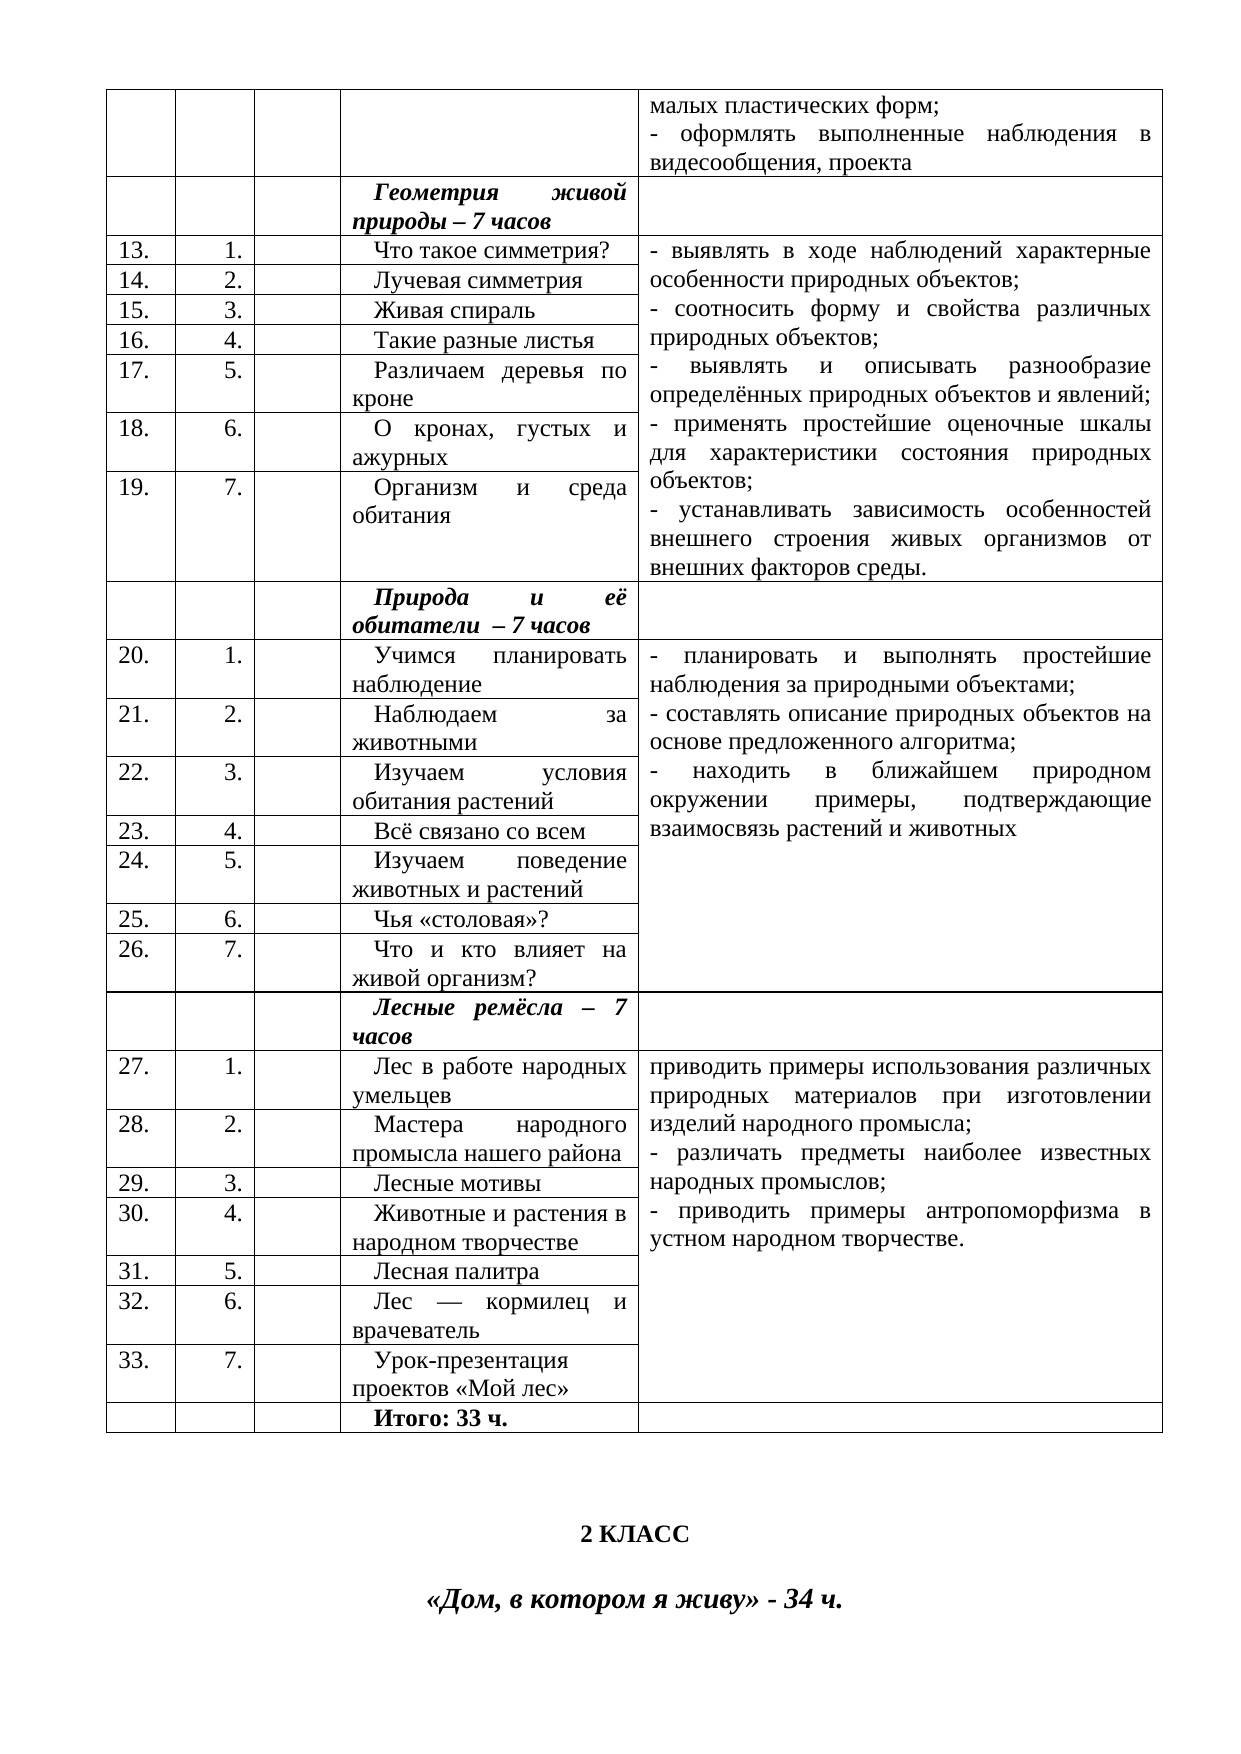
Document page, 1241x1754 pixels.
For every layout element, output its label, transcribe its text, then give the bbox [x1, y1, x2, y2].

table_cell [255, 699, 340, 756]
table_cell [255, 472, 340, 581]
table_cell Учимся планировать наблюдение [341, 640, 638, 698]
table_cell [107, 472, 175, 581]
table_cell [176, 1403, 254, 1432]
table_cell [107, 699, 175, 756]
table_cell [107, 1256, 175, 1285]
table_cell [639, 177, 1162, 234]
table_cell Живая спираль [341, 295, 638, 324]
table_cell Что такое симметрия? [341, 236, 638, 264]
table_cell Лучевая симметрия [341, 265, 638, 294]
table_cell [107, 640, 175, 698]
table_cell [176, 904, 254, 933]
table_cell [176, 1110, 254, 1167]
table_cell Животные и растения в народном творчестве [341, 1198, 638, 1255]
table_cell [176, 265, 254, 294]
table_cell Лесные ремёсла – 7 часов [341, 993, 638, 1050]
table_cell [255, 265, 340, 294]
table_cell [107, 413, 175, 471]
table_cell [176, 1286, 254, 1344]
table_cell [176, 993, 254, 1050]
table_cell [176, 90, 254, 176]
table_cell [255, 1345, 340, 1402]
table_cell [255, 1110, 340, 1167]
table_cell [255, 1286, 340, 1344]
table_cell Лесные мотивы [341, 1168, 638, 1197]
table_cell Такие разные листья [341, 325, 638, 354]
table_cell [107, 1168, 175, 1197]
table_cell [107, 757, 175, 815]
table_cell [176, 236, 254, 264]
table_cell [107, 325, 175, 354]
table_cell [107, 846, 175, 903]
table_cell [255, 1051, 340, 1108]
table_cell [255, 1403, 340, 1432]
table_cell [255, 993, 340, 1050]
table_cell Лесная палитра [341, 1256, 638, 1285]
table_cell Изучаем условия обитания растений [341, 757, 638, 815]
table_cell [107, 816, 175, 844]
table_cell [255, 816, 340, 844]
table_cell [107, 1403, 175, 1432]
table_cell [255, 1198, 340, 1255]
table_cell Природа и её обитатели – 7 часов [341, 582, 638, 639]
table_cell приводить примеры использования различных природных материалов при изготовлении изделий народного промысла; - различать предметы наиболее известных народных промыслов; - приводить примеры антропоморфизма в устном народном творчестве. [639, 1051, 1162, 1402]
table_cell [176, 757, 254, 815]
table_cell [107, 295, 175, 324]
table_cell [107, 934, 175, 991]
table_cell [176, 177, 254, 234]
table_cell [255, 757, 340, 815]
table_cell [255, 582, 340, 639]
table_cell [107, 993, 175, 1050]
table_cell [107, 90, 175, 176]
table_cell Организм и среда обитания [341, 472, 638, 581]
table_cell [255, 413, 340, 471]
table_cell [176, 699, 254, 756]
table_cell Наблюдаем за животными [341, 699, 638, 756]
table_cell [255, 1256, 340, 1285]
table_cell [639, 993, 1162, 1050]
table_cell [176, 413, 254, 471]
table_cell Лес в работе народных умельцев [341, 1051, 638, 1108]
table_cell [255, 934, 340, 991]
table_cell Что и кто влияет на живой организм? [341, 934, 638, 991]
table_cell Изучаем поведение животных и растений [341, 846, 638, 903]
table_cell [176, 1345, 254, 1402]
table_cell [176, 1168, 254, 1197]
table_cell [255, 904, 340, 933]
table_cell [255, 846, 340, 903]
table_cell [255, 325, 340, 354]
table_cell [639, 582, 1162, 639]
table_cell Всё связано со всем [341, 816, 638, 844]
table_cell [255, 1168, 340, 1197]
table_cell Итого: 33 ч. [341, 1403, 638, 1432]
table_cell [107, 265, 175, 294]
table_cell [107, 355, 175, 412]
table_cell [107, 904, 175, 933]
table_cell [107, 236, 175, 264]
table_cell [107, 1345, 175, 1402]
table_cell [639, 1403, 1162, 1432]
table_cell [255, 295, 340, 324]
table_cell Мастера народного промысла нашего района [341, 1110, 638, 1167]
table_cell [176, 816, 254, 844]
table_cell [255, 177, 340, 234]
table_cell [107, 1051, 175, 1108]
table_cell [255, 90, 340, 176]
table_cell [176, 1051, 254, 1108]
table_cell Чья «столовая»? [341, 904, 638, 933]
table_cell [107, 582, 175, 639]
table_cell [255, 236, 340, 264]
table_cell [176, 846, 254, 903]
table_cell - выявлять в ходе наблюдений характерные особенности природных объектов; - соотносить форму и свойства различных природных объектов; - выявлять и описывать разнообразие определённых природных объектов и явлений; - применять простейшие оценочные шкалы для характеристики состояния природных объектов; - устанавливать зависимость особенностей внешнего строения живых организмов от внешних факторов среды. [639, 236, 1162, 581]
table_cell [176, 582, 254, 639]
text «Дом, в котором я живу» - 34 ч. [118, 1582, 1152, 1615]
table_cell [176, 325, 254, 354]
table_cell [341, 90, 638, 176]
table_cell Лес — кормилец и врачеватель [341, 1286, 638, 1344]
table_cell [107, 1110, 175, 1167]
table_cell [176, 295, 254, 324]
table_cell [107, 1198, 175, 1255]
table_cell Геометрия живой природы – 7 часов [341, 177, 638, 234]
table_cell О кронах, густых и ажурных [341, 413, 638, 471]
table_cell [176, 355, 254, 412]
table_cell [176, 640, 254, 698]
table_cell [107, 1286, 175, 1344]
text 2 КЛАСС [118, 1519, 1152, 1548]
table_cell [176, 472, 254, 581]
table_cell - планировать и выполнять простейшие наблюдения за природными объектами; - составлять описание природных объектов на основе предложенного алгоритма; - находить в ближайшем природном окружении примеры, подтверждающие взаимосвязь растений и животных [639, 640, 1162, 991]
table_cell [255, 640, 340, 698]
table_cell [255, 355, 340, 412]
table_cell [176, 934, 254, 991]
table_cell Урок-презентация проектов «Мой лес» [341, 1345, 638, 1402]
table_cell [107, 177, 175, 234]
table_cell [176, 1256, 254, 1285]
table_cell Различаем деревья по кроне [341, 355, 638, 412]
table_cell [176, 1198, 254, 1255]
